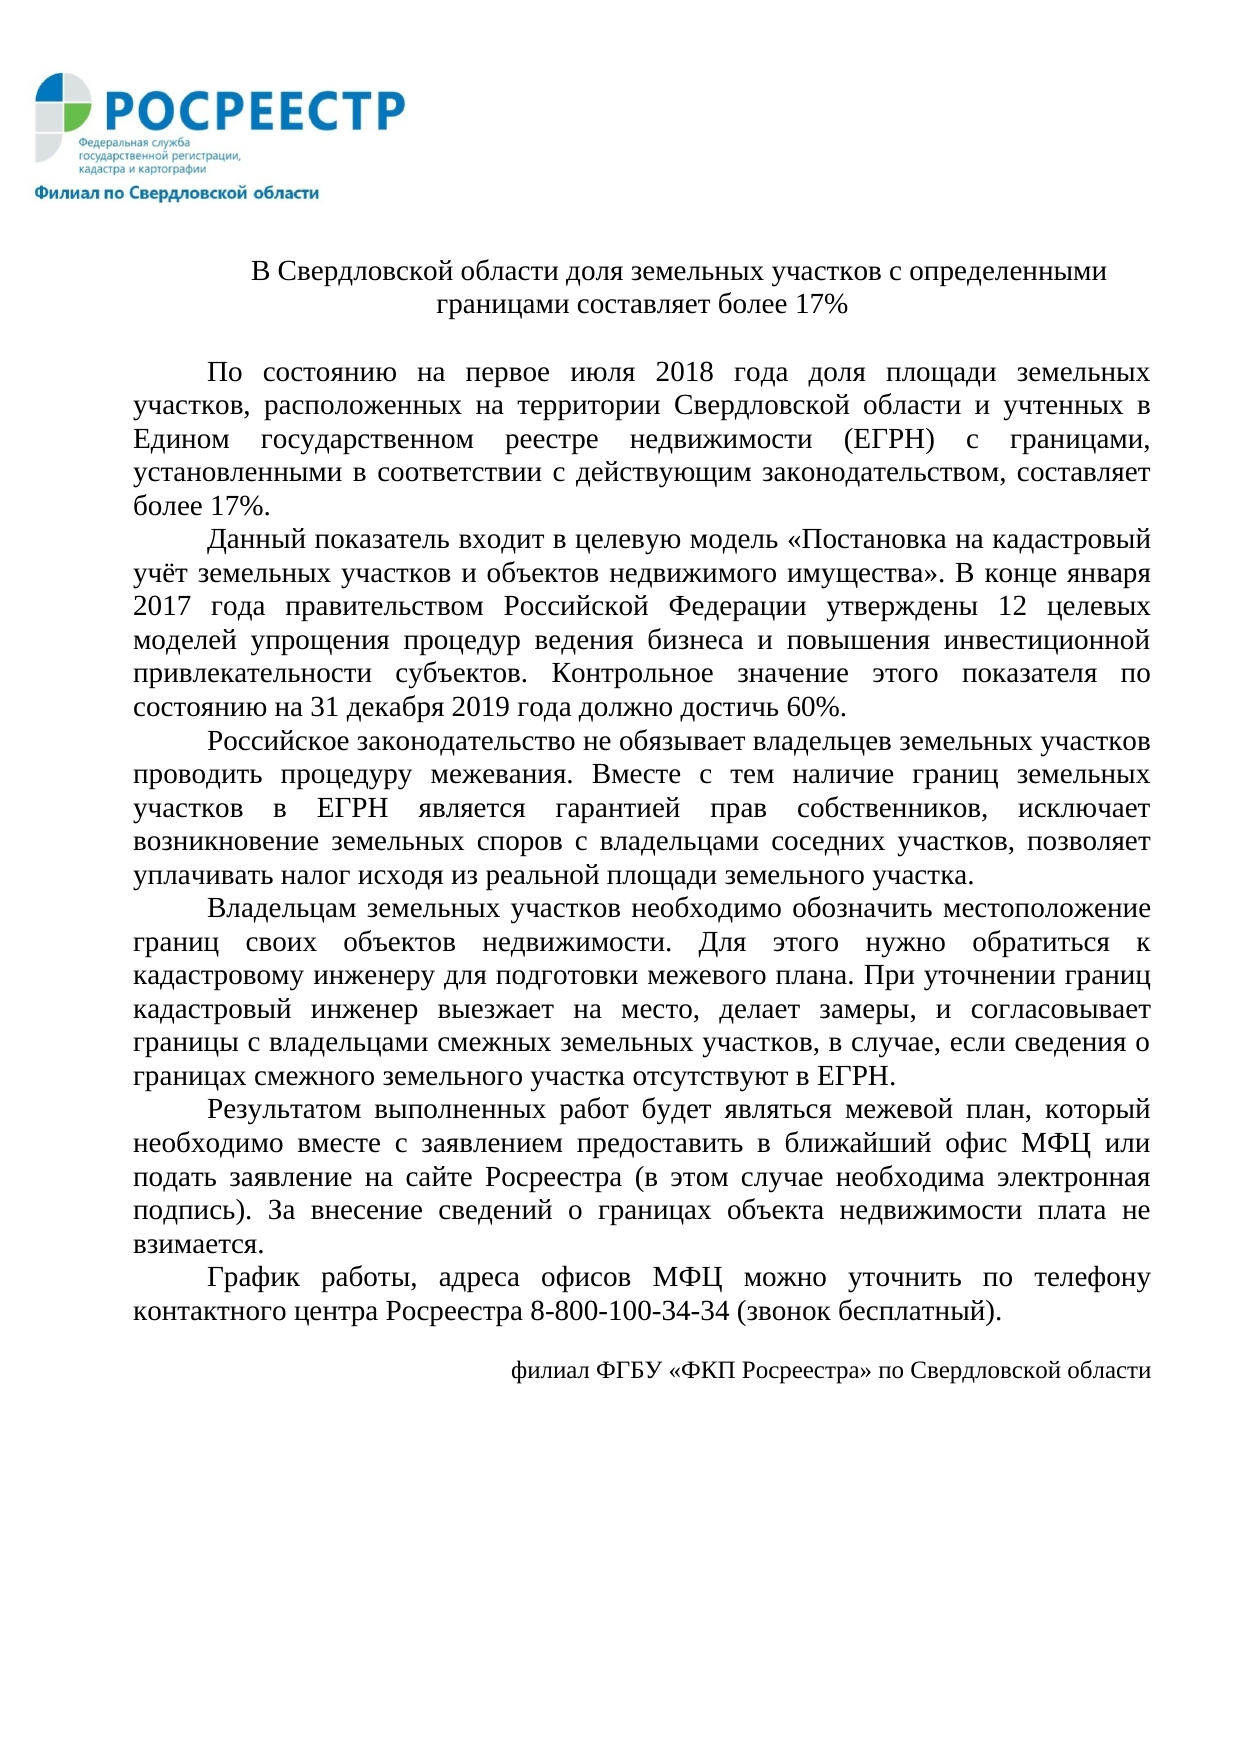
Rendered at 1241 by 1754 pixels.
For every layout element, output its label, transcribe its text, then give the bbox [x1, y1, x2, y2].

text филиал ФГБУ «ФКП Росреестра» по Свердловской области [133, 1355, 1152, 1384]
text Результатом выполненных работ будет являться межевой план, который необходимо вместе с заявлением предоставить в ближайший офис МФЦ или подать заявление на сайте Росреестра (в этом случае необходима электронная подпись). За внесение сведений о границах объекта недвижимости плата не взимается. [133, 1092, 1152, 1259]
text Данный показатель входит в целевую модель «Постановка на кадастровый учёт земельных участков и объектов недвижимого имущества». В конце января 2017 года правительством Российской Федерации утверждены 12 целевых моделей упрощения процедур ведения бизнеса и повышения инвестиционной привлекательности субъектов. Контрольное значение этого показателя по состоянию на 31 декабря 2019 года должно достичь 60%. [133, 521, 1152, 723]
text По состоянию на первое июля 2018 года доля площади земельных участков, расположенных на территории Свердловской области и учтенных в Едином государственном реестре недвижимости (ЕГРН) с границами, установленными в соответствии с действующим законодательством, составляет более 17%. [133, 354, 1152, 521]
picture [29, 67, 408, 202]
text Владельцам земельных участков необходимо обозначить местоположение границ своих объектов недвижимости. Для этого нужно обратиться к кадастровому инженеру для подготовки межевого плана. При уточнении границ кадастровый инженер выезжает на место, делает замеры, и согласовывает границы с владельцами смежных земельных участков, в случае, если сведения о границах смежного земельного участка отсутствуют в ЕГРН. [133, 890, 1152, 1092]
text График работы, адреса офисов МФЦ можно уточнить по телефону контактного центра Росреестра 8-800-100-34-34 (звонок бесплатный). [133, 1259, 1152, 1326]
text Российское законодательство не обязывает владельцев земельных участков проводить процедуру межевания. Вместе с тем наличие границ земельных участков в ЕГРН является гарантией прав собственников, исключает возникновение земельных споров с владельцами соседних участков, позволяет уплачивать налог исходя из реальной площади земельного участка. [133, 723, 1152, 890]
text В Свердловской области доля земельных участков с определенными границами составляет более 17% [133, 253, 1152, 320]
